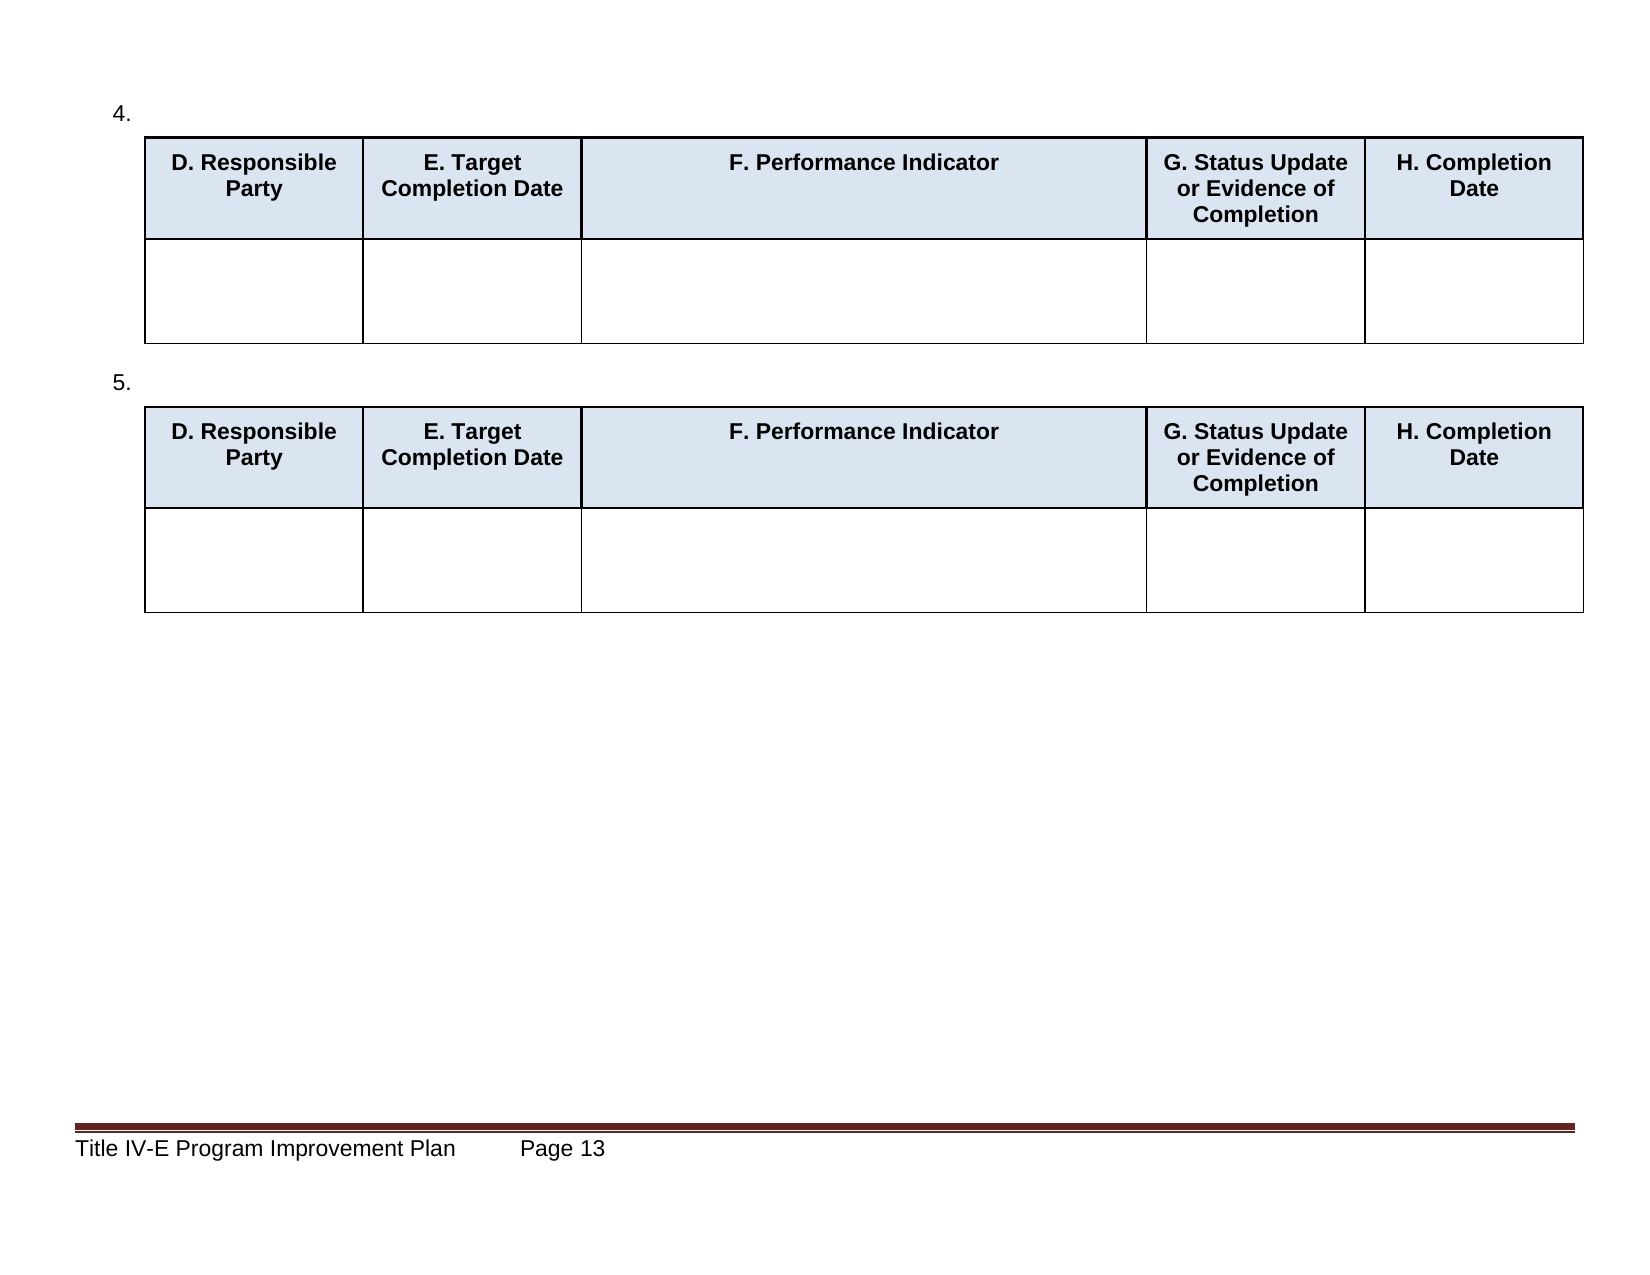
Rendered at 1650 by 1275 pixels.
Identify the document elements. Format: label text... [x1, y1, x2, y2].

table_cell [582, 509, 1146, 612]
table_cell [1147, 509, 1364, 612]
table_cell [1147, 240, 1364, 343]
table_cell [1366, 509, 1583, 612]
table_cell [146, 509, 362, 612]
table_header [1148, 139, 1364, 238]
table_header G. Status Update or Evidence of Completion [1148, 408, 1364, 507]
text 4. [112, 100, 1575, 126]
table_cell [1366, 240, 1583, 343]
table_cell [364, 240, 581, 343]
table_header H. Completion Date [1366, 408, 1582, 507]
table_cell [146, 240, 362, 343]
table_header F. Performance Indicator [583, 139, 1145, 238]
table_cell [582, 240, 1146, 343]
table_header D. Responsible Party [146, 139, 362, 238]
table_cell [364, 509, 581, 612]
text 5. [112, 369, 1575, 396]
table_header E. Target Completion Date [364, 408, 580, 507]
table_header E. Target Completion Date [364, 139, 580, 238]
table_header D. Responsible Party [146, 408, 362, 507]
table_header F. Performance Indicator [583, 408, 1145, 507]
table_header H. Completion Date [1366, 139, 1582, 238]
